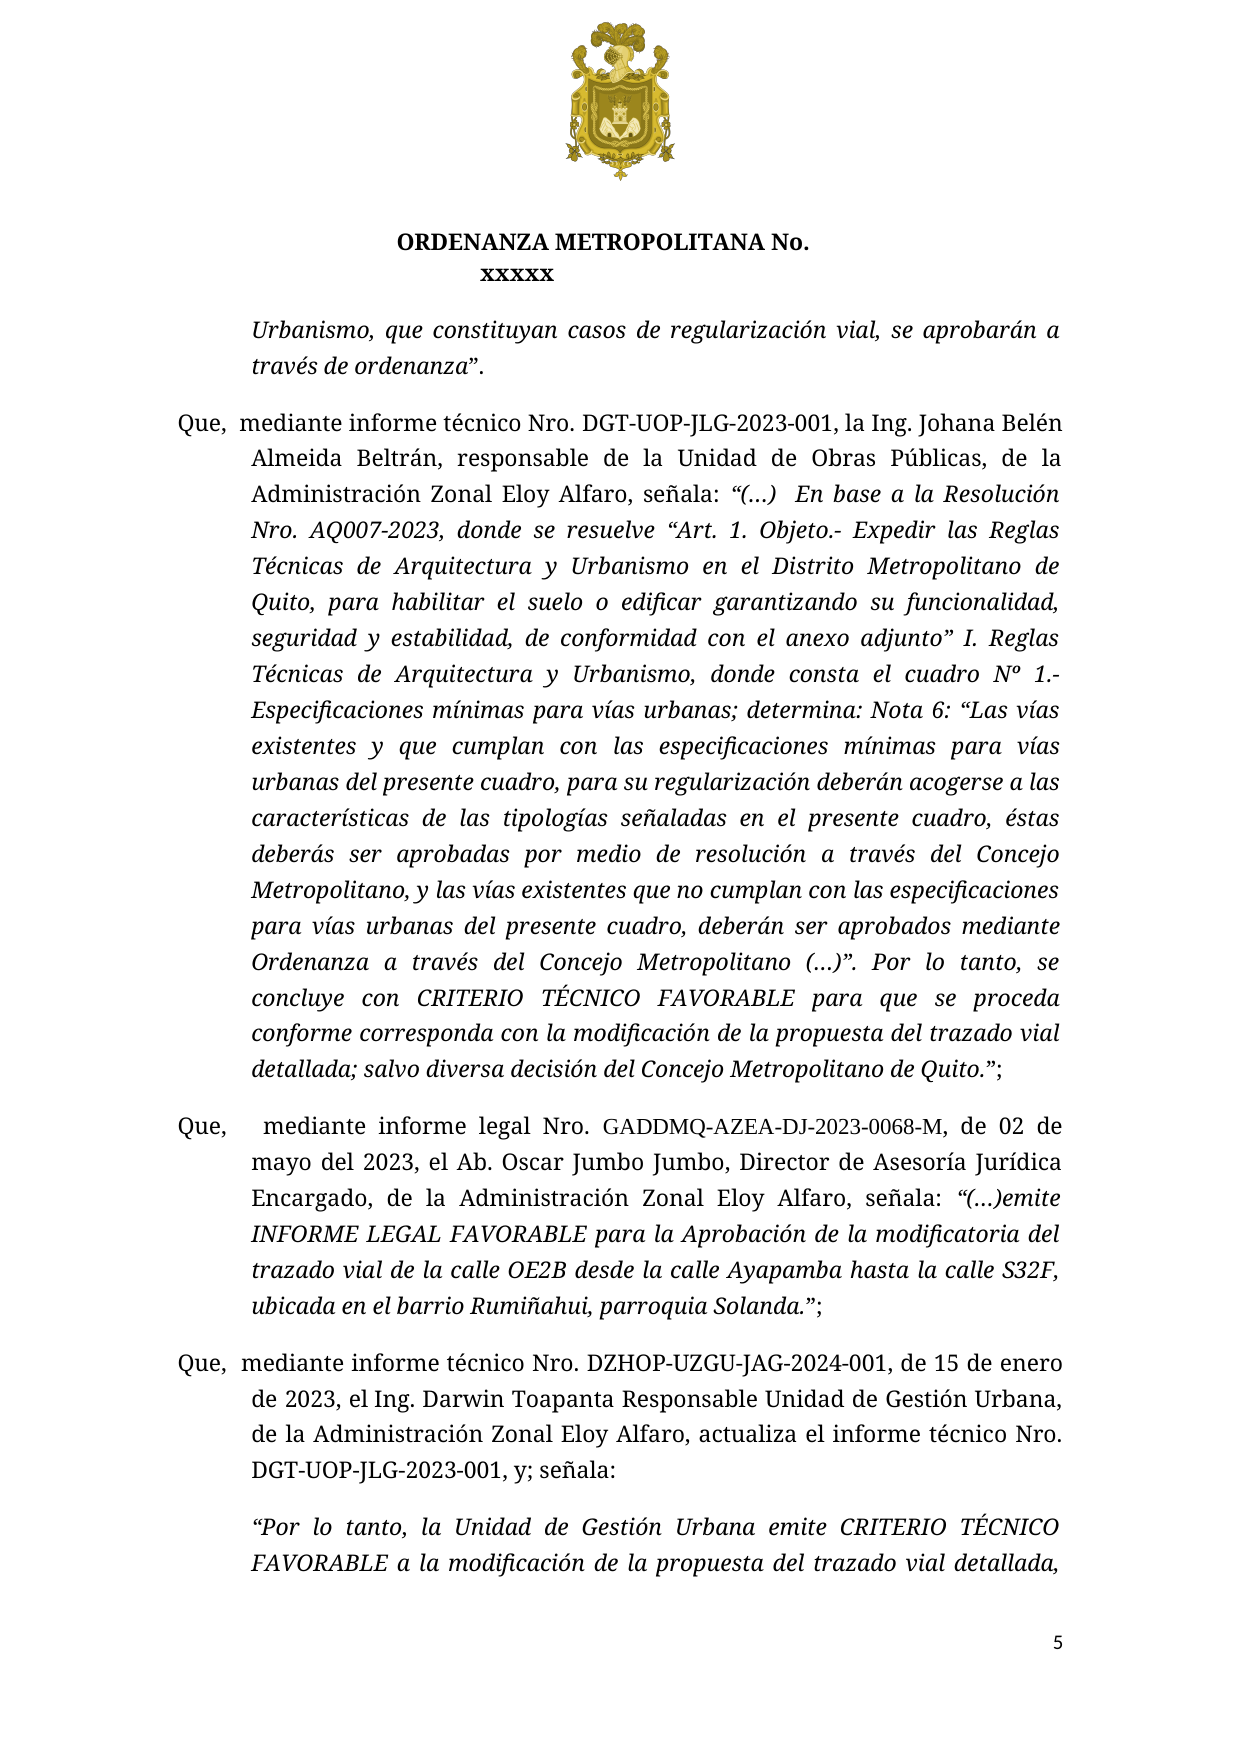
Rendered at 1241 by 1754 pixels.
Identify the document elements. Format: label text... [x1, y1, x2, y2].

picture [564, 20, 676, 183]
text Que, mediante informe legal Nro. GADDMQ-AZEA-DJ-2023-0068-M, de 02 de mayo del 2023, el Ab. Oscar Jumbo Jumbo, Director de Asesoría Jurídica Encargado, de la Administración Zonal Eloy Alfaro, señala: “(…)emite INFORME LEGAL FAVORABLE para la Aprobación de la modificatoria del trazado vial de la calle OE2B desde la calle Ayapamba hasta la calle S32F, ubicada en el barrio Rumiñahui, parroquia Solanda.”; [177, 1110, 1063, 1321]
text Que, mediante informe técnico Nro. DZHOP-UZGU-JAG-2024-001, de 15 de enero de 2023, el Ing. Darwin Toapanta Responsable Unidad de Gestión Urbana, de la Administración Zonal Eloy Alfaro, actualiza el informe técnico Nro. DGT-UOP-JLG-2023-001, y; señala: [177, 1347, 1063, 1486]
text Que, mediante informe técnico Nro. DGT-UOP-JLG-2023-001, la Ing. Johana Belén Almeida Beltrán, responsable de la Unidad de Obras Públicas, de la Administración Zonal Eloy Alfaro, señala: “(…) En base a la Resolución Nro. AQ007-2023, donde se resuelve “Art. 1. Objeto.- Expedir las Reglas Técnicas de Arquitectura y Urbanismo en el Distrito Metropolitano de Quito, para habilitar el suelo o edificar garantizando su funcionalidad, seguridad y estabilidad, de conformidad con el anexo adjunto” I. Reglas Técnicas de Arquitectura y Urbanismo, donde consta el cuadro Nº 1.- Especificaciones mínimas para vías urbanas; determina: Nota 6: “Las vías existentes y que cumplan con las especificaciones mínimas para vías urbanas del presente cuadro, para su regularización deberán acogerse a las características de las tipologías señaladas en el presente cuadro, éstas deberás ser aprobadas por medio de resolución a través del Concejo Metropolitano, y las vías existentes que no cumplan con las especificaciones para vías urbanas del presente cuadro, deberán ser aprobados mediante Ordenanza a través del Concejo Metropolitano (…)”. Por lo tanto, se concluye con CRITERIO TÉCNICO FAVORABLE para que se proceda conforme corresponda con la modificación de la propuesta del trazado vial detallada; salvo diversa decisión del Concejo Metropolitano de Quito.”; [177, 406, 1063, 1084]
